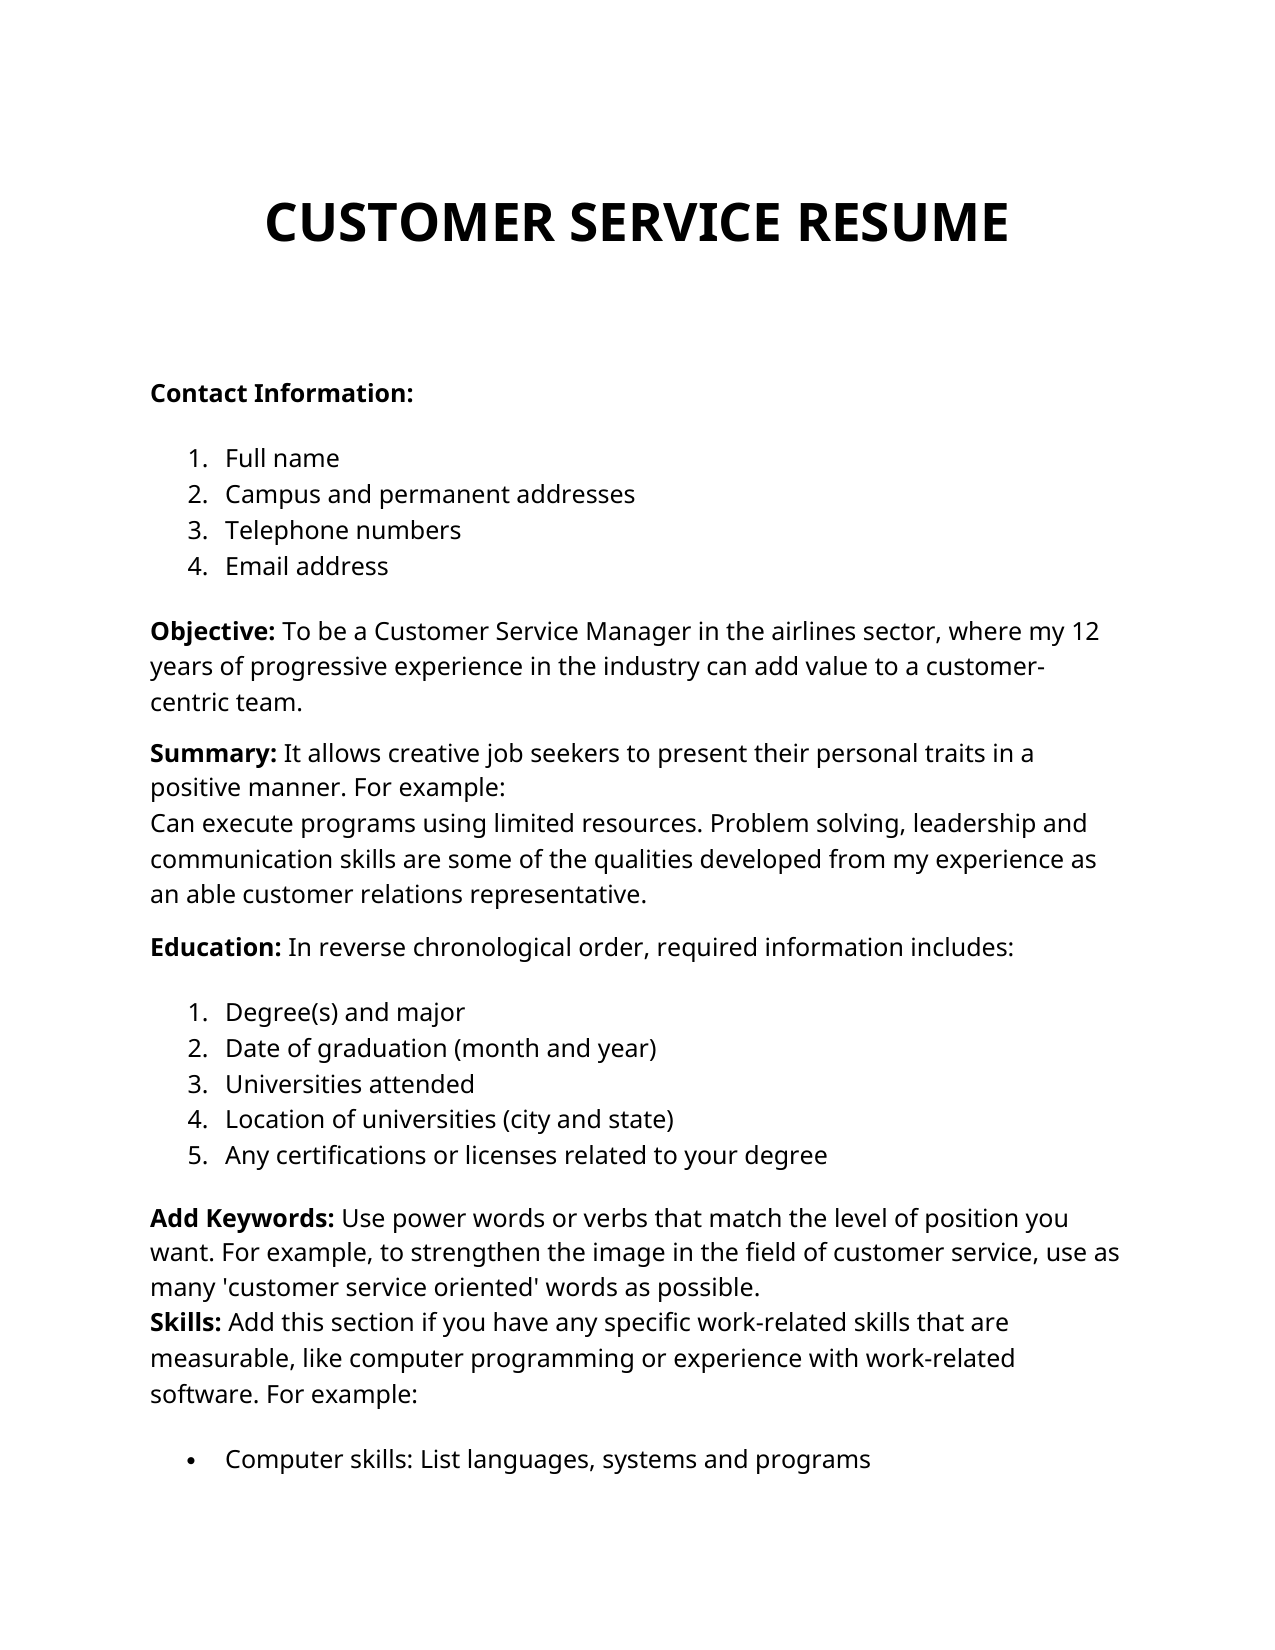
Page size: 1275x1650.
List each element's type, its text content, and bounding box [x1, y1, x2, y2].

list Full name [187, 439, 1125, 475]
text CUSTOMER SERVICE RESUME [150, 184, 1125, 257]
list Date of graduation (month and year) [187, 1029, 1125, 1065]
text Contact Information: [150, 274, 1125, 410]
list Telephone numbers [187, 511, 1125, 547]
list Campus and permanent addresses [187, 475, 1125, 511]
list Location of universities (city and state) [187, 1100, 1125, 1136]
text Can execute programs using limited resources. Problem solving, leadership and communication skills are some of the qualities developed from my experience as an able customer relations representative. [150, 804, 1125, 911]
list Computer skills: List languages, systems and programs [187, 1439, 1125, 1475]
text Add Keywords: Use power words or verbs that match the level of position you want. For example, to strengthen the image in the field of customer service, use as many 'customer service oriented' words as possible. [761, 1201, 1125, 1303]
text Objective: To be a Customer Service Manager in the airlines sector, where my 12 years of progressive experience in the industry can add value to a customer-centric team. [150, 611, 1125, 719]
text Skills: Add this section if you have any specific work-related skills that are measurable, like computer programming or experience with work-related software. For example: [150, 1303, 1125, 1410]
list Any certifications or licenses related to your degree [187, 1136, 1125, 1172]
text Summary: It allows creative job seekers to present their personal traits in a positive manner. For example: [506, 736, 1125, 804]
text Education: In reverse chronological order, required information includes: [150, 928, 1125, 964]
list Degree(s) and major [187, 993, 1125, 1029]
list Universities attended [187, 1065, 1125, 1100]
list Email address [187, 547, 1125, 582]
